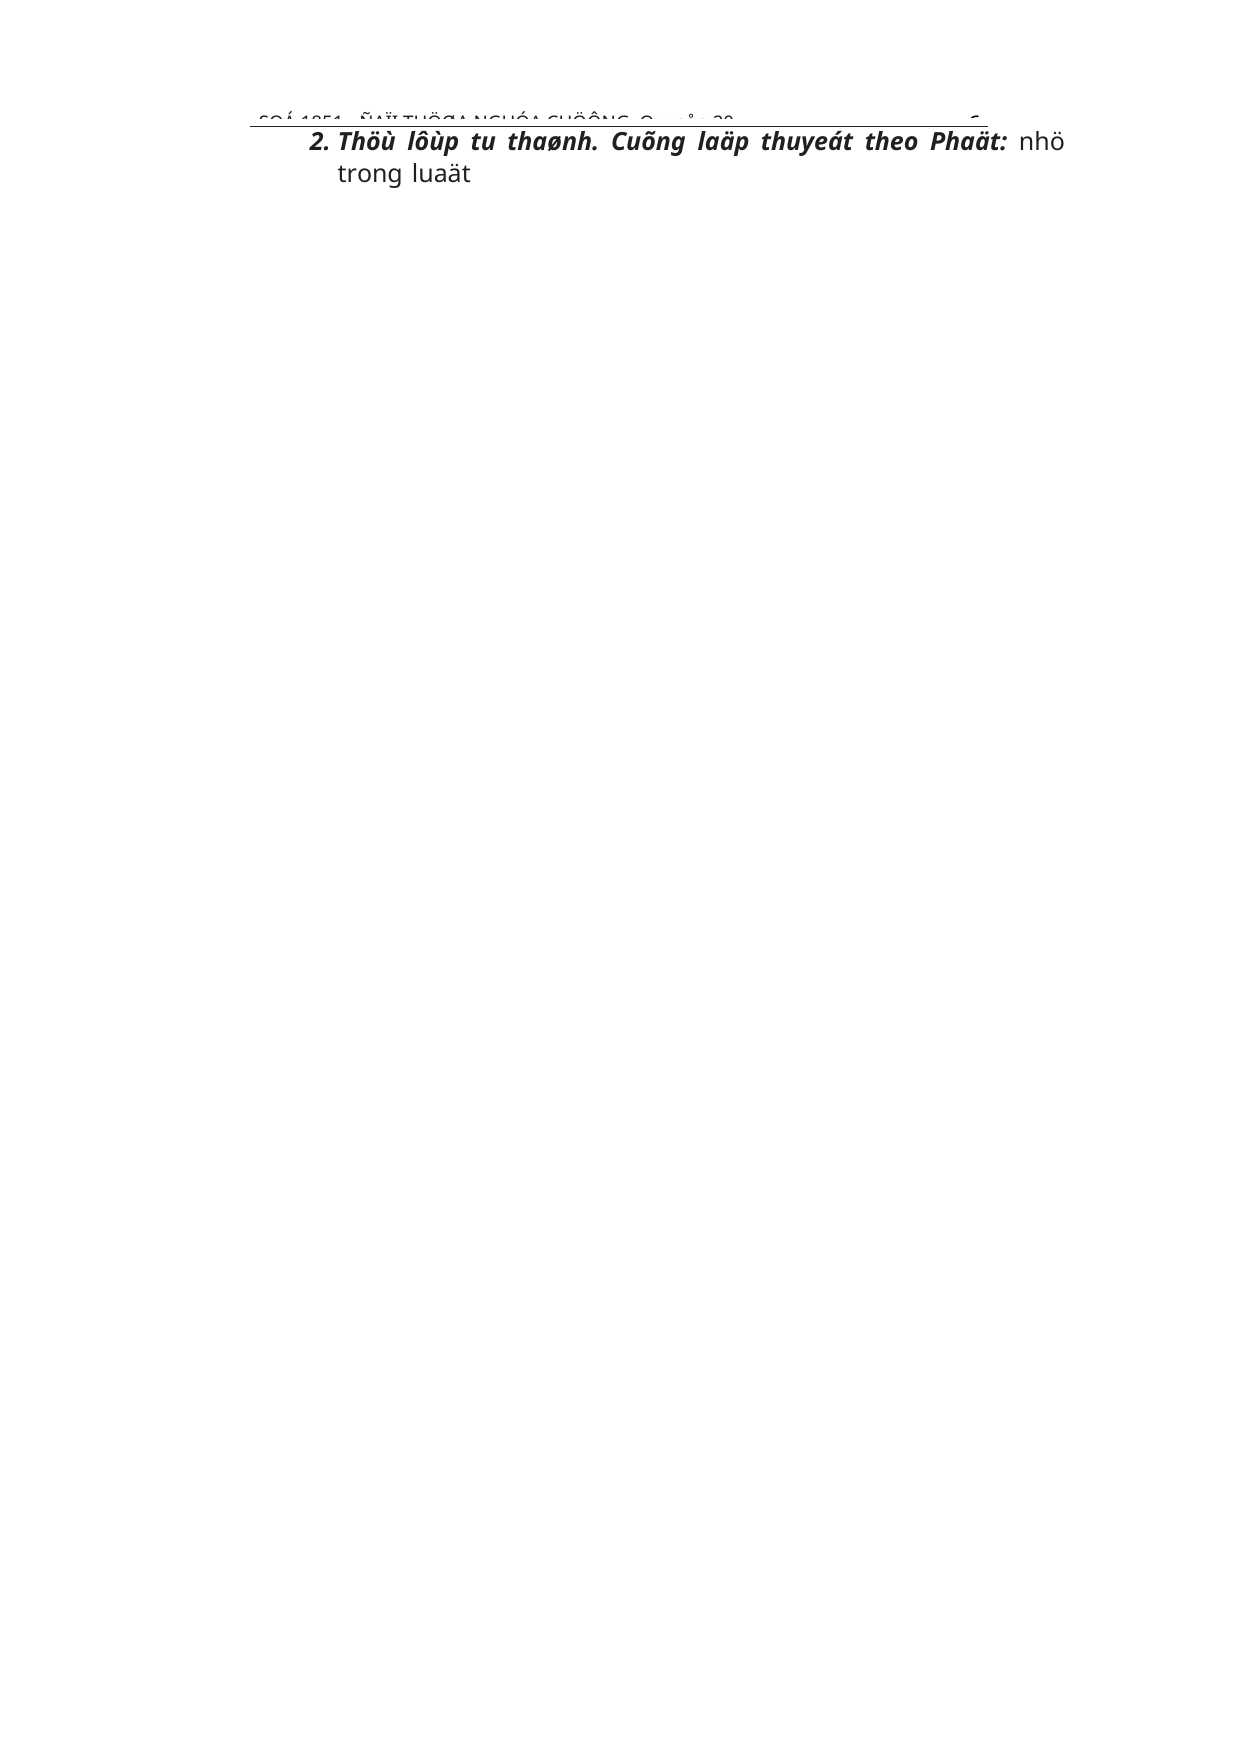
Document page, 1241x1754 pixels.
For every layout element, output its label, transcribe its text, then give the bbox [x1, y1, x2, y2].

list Thöù lôùp tu thaønh. Cuõng laäp thuyeát theo Phaät: nhö trong luaät [309, 125, 1065, 188]
